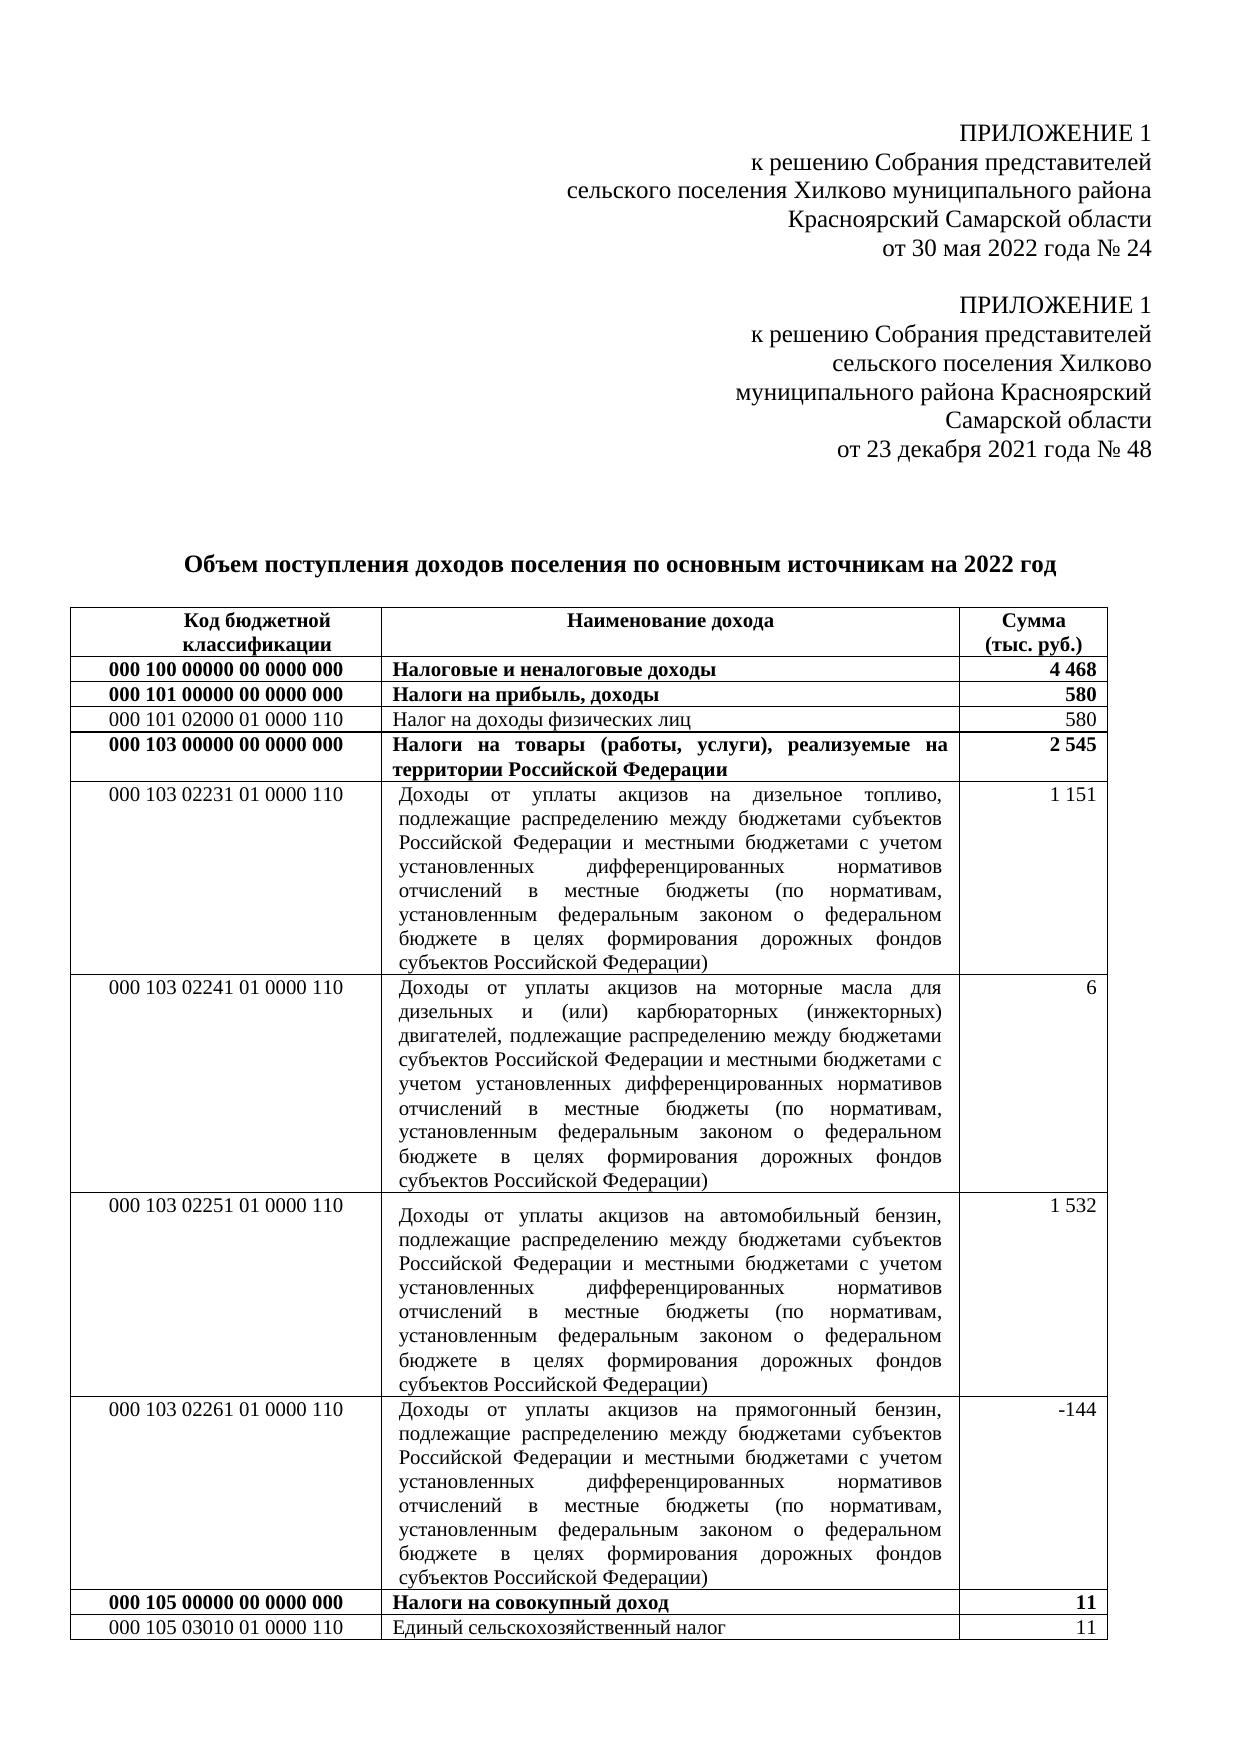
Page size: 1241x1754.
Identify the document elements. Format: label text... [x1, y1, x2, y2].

table_cell Доходы от уплаты акцизов на моторные масла для дизельных и (или) карбюраторных (инжекторных) двигателей, подлежащие распределению между бюджетами субъектов Российской Федерации и местными бюджетами с учетом установленных дифференцированных нормативов отчислений в местные бюджеты (по нормативам, установленным федеральным законом о федеральном бюджете в целях формирования дорожных фондов субъектов Российской Федерации) [382, 975, 959, 1192]
text ПРИЛОЖЕНИЕ 1 [89, 118, 1152, 147]
text сельского поселения Хилково муниципального района Красноярский Самарской области [502, 176, 1152, 233]
table_cell 580 [960, 707, 1107, 731]
table_cell 000 105 03010 01 0000 110 [71, 1615, 381, 1639]
table_cell 6 [960, 975, 1107, 1192]
table_cell Налоги на товары (работы, услуги), реализуемые на территории Российской Федерации [382, 733, 959, 781]
text Самарской области [502, 406, 1152, 434]
table_cell 000 105 00000 00 0000 000 [71, 1590, 381, 1614]
text к решению Собрания представителей [502, 147, 1152, 176]
table_cell Налоги на совокупный доход [382, 1590, 959, 1614]
table_cell 000 103 02231 01 0000 110 [71, 782, 381, 974]
table_cell 580 [960, 682, 1107, 706]
table_cell 000 103 02241 01 0000 110 [71, 975, 381, 1192]
text от 30 мая 2022 года № 24 [502, 233, 1152, 262]
table_cell 000 103 02261 01 0000 110 [71, 1397, 381, 1589]
table_cell 2 545 [960, 733, 1107, 781]
table_cell 000 101 00000 00 0000 000 [71, 682, 381, 706]
table_cell Доходы от уплаты акцизов на прямогонный бензин, подлежащие распределению между бюджетами субъектов Российской Федерации и местными бюджетами с учетом установленных дифференцированных нормативов отчислений в местные бюджеты (по нормативам, установленным федеральным законом о федеральном бюджете в целях формирования дорожных фондов субъектов Российской Федерации) [382, 1397, 959, 1589]
table_cell 4 468 [960, 657, 1107, 681]
table_header Наименование дохода [382, 608, 959, 656]
text муниципального района Красноярский [502, 377, 1152, 406]
table_cell -144 [960, 1397, 1107, 1589]
table_cell 11 [960, 1590, 1107, 1614]
table_cell Налоги на прибыль, доходы [382, 682, 959, 706]
text ПРИЛОЖЕНИЕ 1 [502, 291, 1152, 319]
table_cell Налог на доходы физических лиц [382, 707, 959, 731]
table_cell Налоговые и неналоговые доходы [382, 657, 959, 681]
table_cell 11 [960, 1615, 1107, 1639]
table_cell 1 532 [960, 1193, 1107, 1396]
table_header Сумма (тыс. руб.) [960, 608, 1107, 656]
text от 23 декабря 2021 года № 48 [502, 434, 1152, 463]
table_cell 000 100 00000 00 0000 000 [71, 657, 381, 681]
table_cell Единый сельскохозяйственный налог [382, 1615, 959, 1639]
table_header Код бюджетной классификации [71, 608, 381, 656]
table_cell Доходы от уплаты акцизов на автомобильный бензин, подлежащие распределению между бюджетами субъектов Российской Федерации и местными бюджетами с учетом установленных дифференцированных нормативов отчислений в местные бюджеты (по нормативам, установленным федеральным законом о федеральном бюджете в целях формирования дорожных фондов субъектов Российской Федерации) [382, 1193, 959, 1396]
text Объем поступления доходов поселения по основным источникам на 2022 год [89, 549, 1152, 578]
table_cell 000 103 00000 00 0000 000 [71, 733, 381, 781]
table_cell 000 101 02000 01 0000 110 [71, 707, 381, 731]
table_cell 1 151 [960, 782, 1107, 974]
text сельского поселения Хилково [502, 348, 1152, 377]
text к решению Собрания представителей [502, 319, 1152, 348]
table_cell Доходы от уплаты акцизов на дизельное топливо, подлежащие распределению между бюджетами субъектов Российской Федерации и местными бюджетами с учетом установленных дифференцированных нормативов отчислений в местные бюджеты (по нормативам, установленным федеральным законом о федеральном бюджете в целях формирования дорожных фондов субъектов Российской Федерации) [382, 782, 959, 974]
table_cell 000 103 02251 01 0000 110 [71, 1193, 381, 1396]
